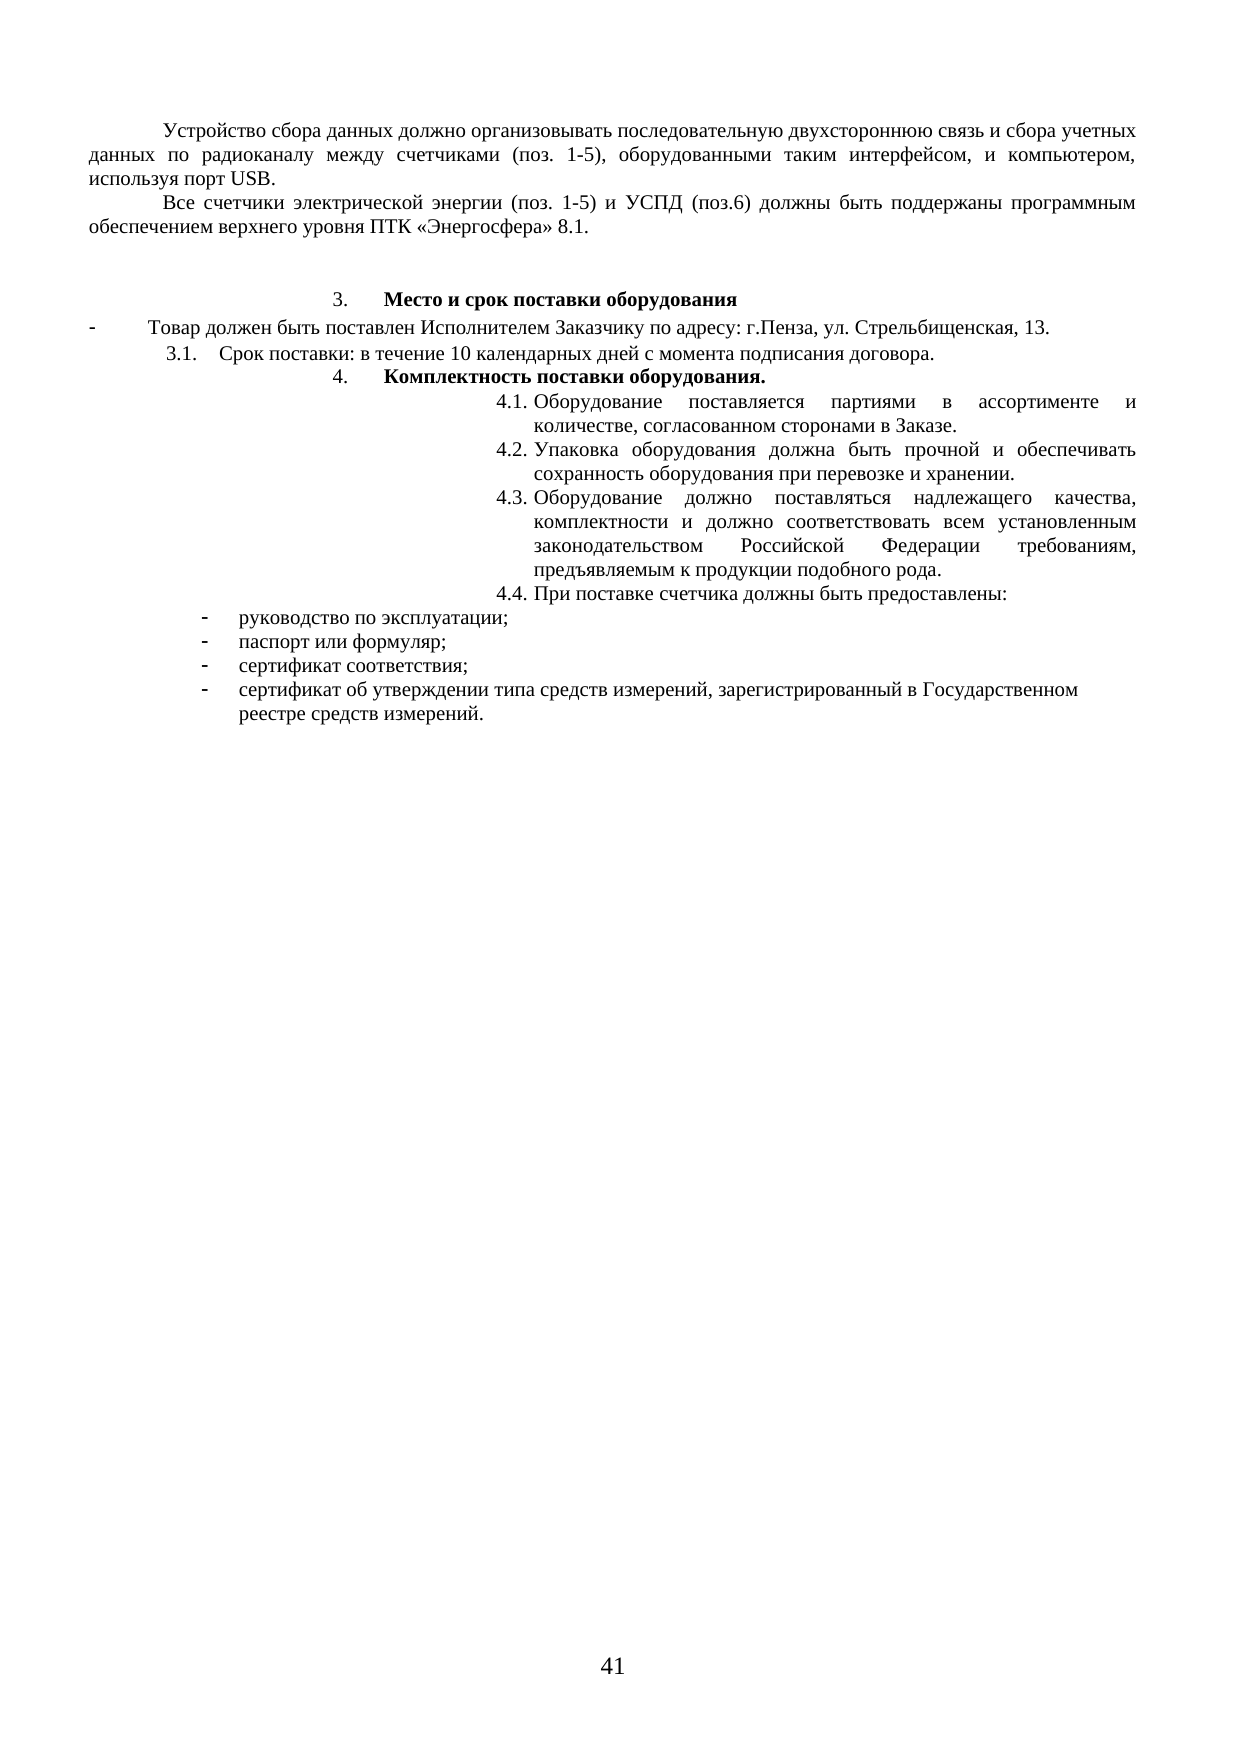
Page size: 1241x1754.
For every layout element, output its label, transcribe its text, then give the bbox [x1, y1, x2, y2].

text Устройство сбора данных должно организовывать последовательную двухстороннюю связь и сбора учетных данных по радиоканалу между счетчиками (поз. 1-5), оборудованными таким интерфейсом, и компьютером, используя порт USB. [89, 118, 1137, 190]
list Комплектность поставки оборудования. [332, 364, 1137, 388]
list сертификат соответствия; [201, 653, 1137, 677]
list руководство по эксплуатации; [201, 605, 1137, 629]
list Товар должен быть поставлен Исполнителем Заказчику по адресу: г.Пенза, ул. Стрельбищенская, 13. [89, 311, 1137, 340]
list Срок поставки: в течение 10 календарных дней с момента подписания договора. [166, 340, 1137, 364]
list Оборудование поставляется партиями в ассортименте и количестве, согласованном сторонами в Заказе. [496, 388, 1137, 437]
list сертификат об утверждении типа средств измерений, зарегистрированный в Государственном реестре средств измерений. [201, 677, 1137, 725]
list паспорт или формуляр; [201, 629, 1137, 653]
list При поставке счетчика должны быть предоставлены: [496, 581, 1137, 605]
text Все счетчики электрической энергии (поз. 1-5) и УСПД (поз.6) должны быть поддержаны программным обеспечением верхнего уровня ПТК «Энергосфера» 8.1. [89, 190, 1137, 238]
list Упаковка оборудования должна быть прочной и обеспечивать сохранность оборудования при перевозке и хранении. [496, 437, 1137, 485]
list Оборудование должно поставляться надлежащего качества, комплектности и должно соответствовать всем установленным законодательством Российской Федерации требованиям, предъявляемым к продукции подобного рода. [496, 485, 1137, 581]
list Место и срок поставки оборудования [332, 287, 1137, 311]
